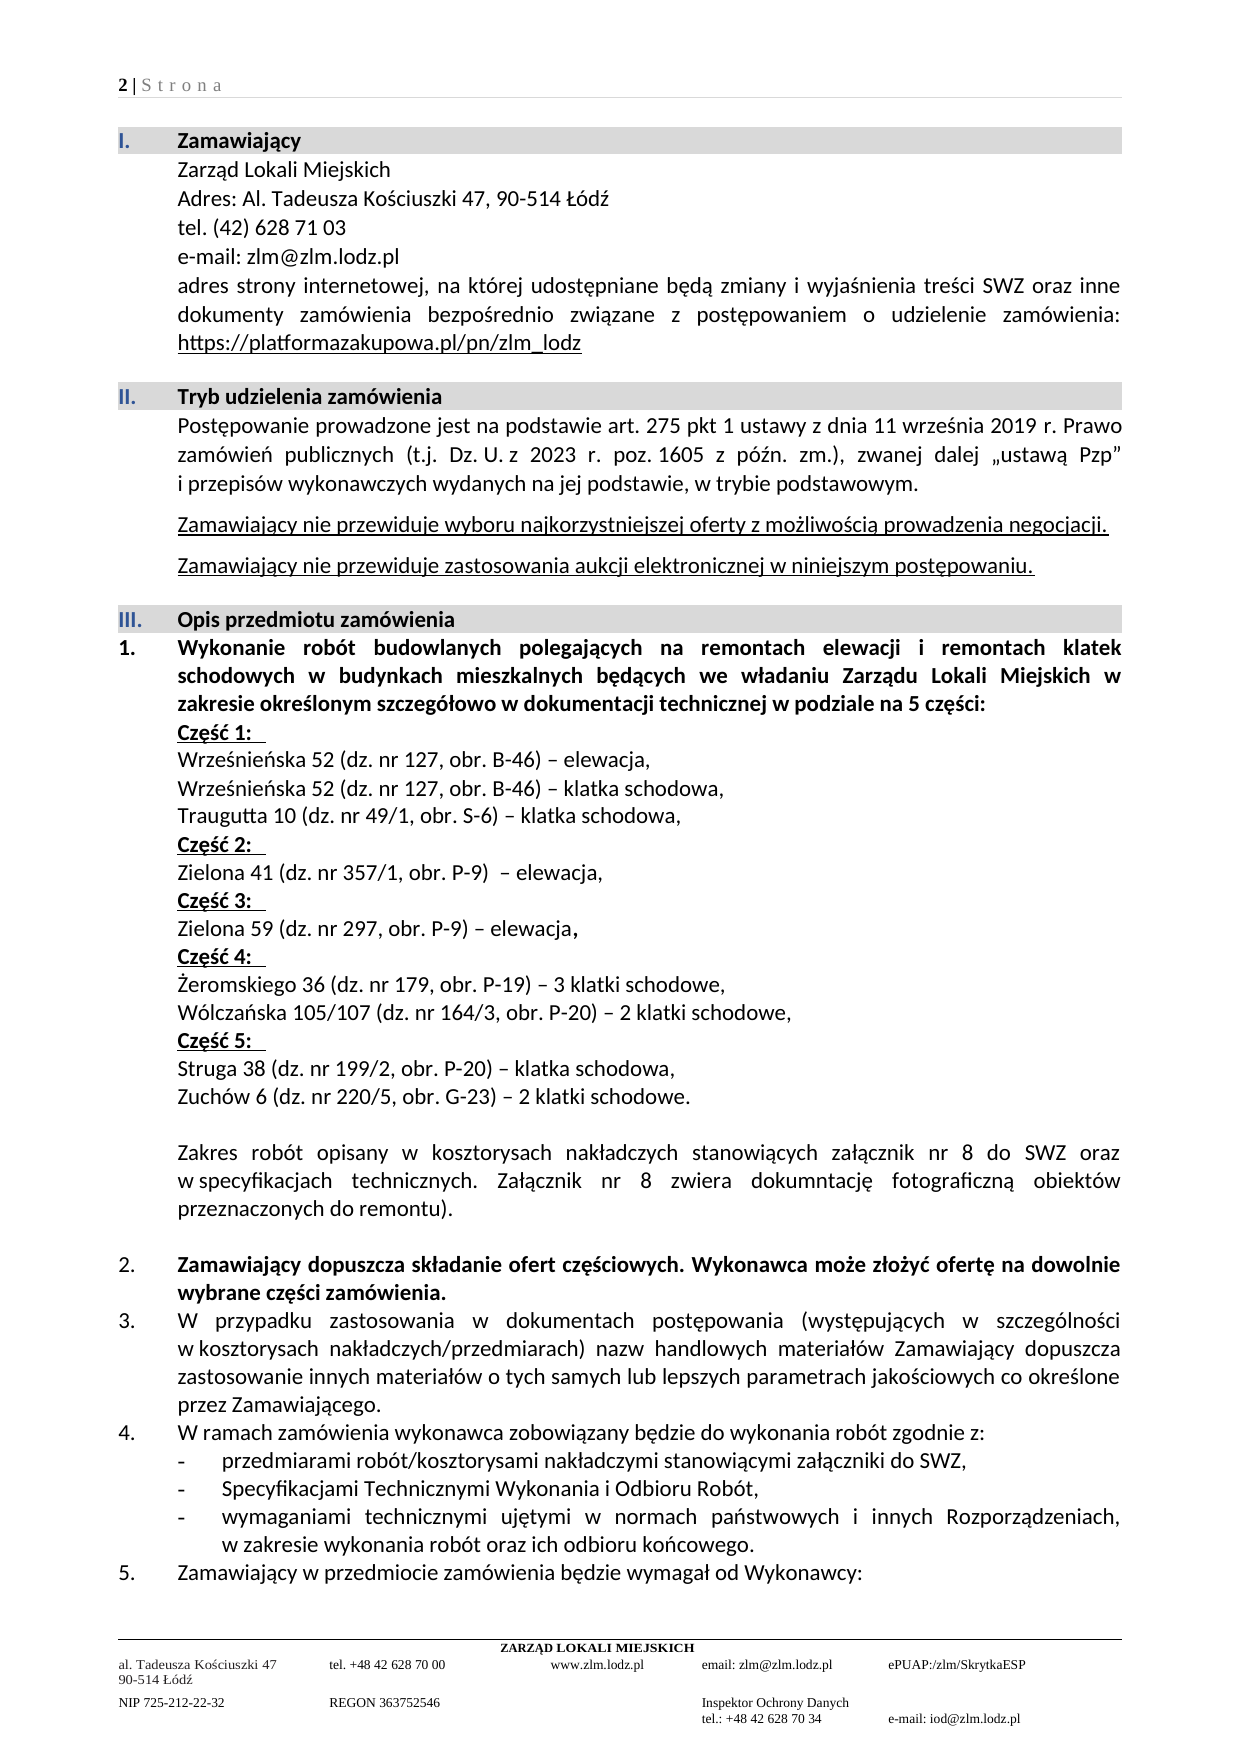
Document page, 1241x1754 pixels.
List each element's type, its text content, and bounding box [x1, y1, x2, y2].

text Traugutta 10 (dz. nr 49/1, obr. S-6) – klatka schodowa, [177, 802, 1122, 830]
list przedmiarami robót/kosztorysami nakładczymi stanowiącymi załączniki do SWZ, [177, 1446, 1122, 1474]
list tel. (42) 628 71 03 [177, 213, 1122, 241]
list Wykonanie robót budowlanych polegających na remontach elewacji i remontach klatek schodowych w budynkach mieszkalnych będących we władaniu Zarządu Lokali Miejskich w zakresie określonym szczegółowo w dokumentacji technicznej w podziale na 5 części: [118, 633, 1122, 718]
text Zamawiający nie przewiduje zastosowania aukcji elektronicznej w niniejszym postępowaniu. [177, 551, 1122, 579]
list W przypadku zastosowania w dokumentach postępowania (występujących w szczególności w kosztorysach nakładczych/przedmiarach) nazw handlowych materiałów Zamawiający dopuszcza zastosowanie innych materiałów o tych samych lub lepszych parametrach jakościowych co określone przez Zamawiającego. [118, 1306, 1122, 1418]
text Część 5: [177, 1026, 1122, 1054]
text Część 1: [177, 718, 1122, 746]
list Specyfikacjami Technicznymi Wykonania i Odbioru Robót, [177, 1474, 1122, 1502]
text Zielona 59 (dz. nr 297, obr. P-9) – elewacja, [177, 914, 1122, 942]
list Zamawiający dopuszcza składanie ofert częściowych. Wykonawca może złożyć ofertę na dowolnie wybrane części zamówienia. [118, 1250, 1122, 1306]
text Postępowanie prowadzone jest na podstawie art. 275 pkt 1 ustawy z dnia 11 września 2019 r. Prawo zamówień publicznych (t.j. Dz. U. z 2023 r. poz. 1605 z późn. zm.), zwanej dalej „ustawą Pzp” i przepisów wykonawczych wydanych na jej podstawie, w trybie podstawowym. [177, 411, 1122, 497]
text Część 2: [177, 830, 1122, 858]
text Część 3: [177, 886, 1122, 914]
text Zamawiający nie przewiduje wyboru najkorzystniejszej oferty z możliwością prowadzenia negocjacji. [177, 510, 1122, 538]
subtitle Tryb udzielenia zamówienia [118, 382, 1122, 410]
subtitle Opis przedmiotu zamówienia [118, 605, 1122, 633]
text Zielona 41 (dz. nr 357/1, obr. P-9) – elewacja, [177, 858, 1122, 886]
text Część 4: [177, 942, 1122, 970]
list e-mail: zlm@zlm.lodz.pl [177, 242, 1122, 270]
subtitle Zamawiający [118, 127, 1122, 154]
text Wólczańska 105/107 (dz. nr 164/3, obr. P-20) – 2 klatki schodowe, [177, 998, 1122, 1026]
list Adres: Al. Tadeusza Kościuszki 47, 90-514 Łódź [177, 184, 1122, 212]
list Zarząd Lokali Miejskich [177, 155, 1122, 183]
text Struga 38 (dz. nr 199/2, obr. P-20) – klatka schodowa, [177, 1054, 1122, 1082]
list W ramach zamówienia wykonawca zobowiązany będzie do wykonania robót zgodnie z: [118, 1418, 1122, 1446]
list Zamawiający w przedmiocie zamówienia będzie wymagał od Wykonawcy: [118, 1558, 1122, 1586]
text Wrześnieńska 52 (dz. nr 127, obr. B-46) – klatka schodowa, [177, 774, 1122, 802]
text Zuchów 6 (dz. nr 220/5, obr. G-23) – 2 klatki schodowe. [177, 1082, 1122, 1110]
text Wrześnieńska 52 (dz. nr 127, obr. B-46) – elewacja, [177, 746, 1122, 774]
list wymaganiami technicznymi ujętymi w normach państwowych i innych Rozporządzeniach, w zakresie wykonania robót oraz ich odbioru końcowego. [177, 1502, 1122, 1558]
text Żeromskiego 36 (dz. nr 179, obr. P-19) – 3 klatki schodowe, [177, 970, 1122, 998]
text Zakres robót opisany w kosztorysach nakładczych stanowiących załącznik nr 8 do SWZ oraz w specyfikacjach technicznych. Załącznik nr 8 zwiera dokumntację fotograficzną obiektów przeznaczonych do remontu). [177, 1138, 1122, 1222]
list adres strony internetowej, na której udostępniane będą zmiany i wyjaśnienia treści SWZ oraz inne dokumenty zamówienia bezpośrednio związane z postępowaniem o udzielenie zamówienia: https://platformazakupowa.pl/pn/zlm_lodz [177, 271, 1122, 357]
